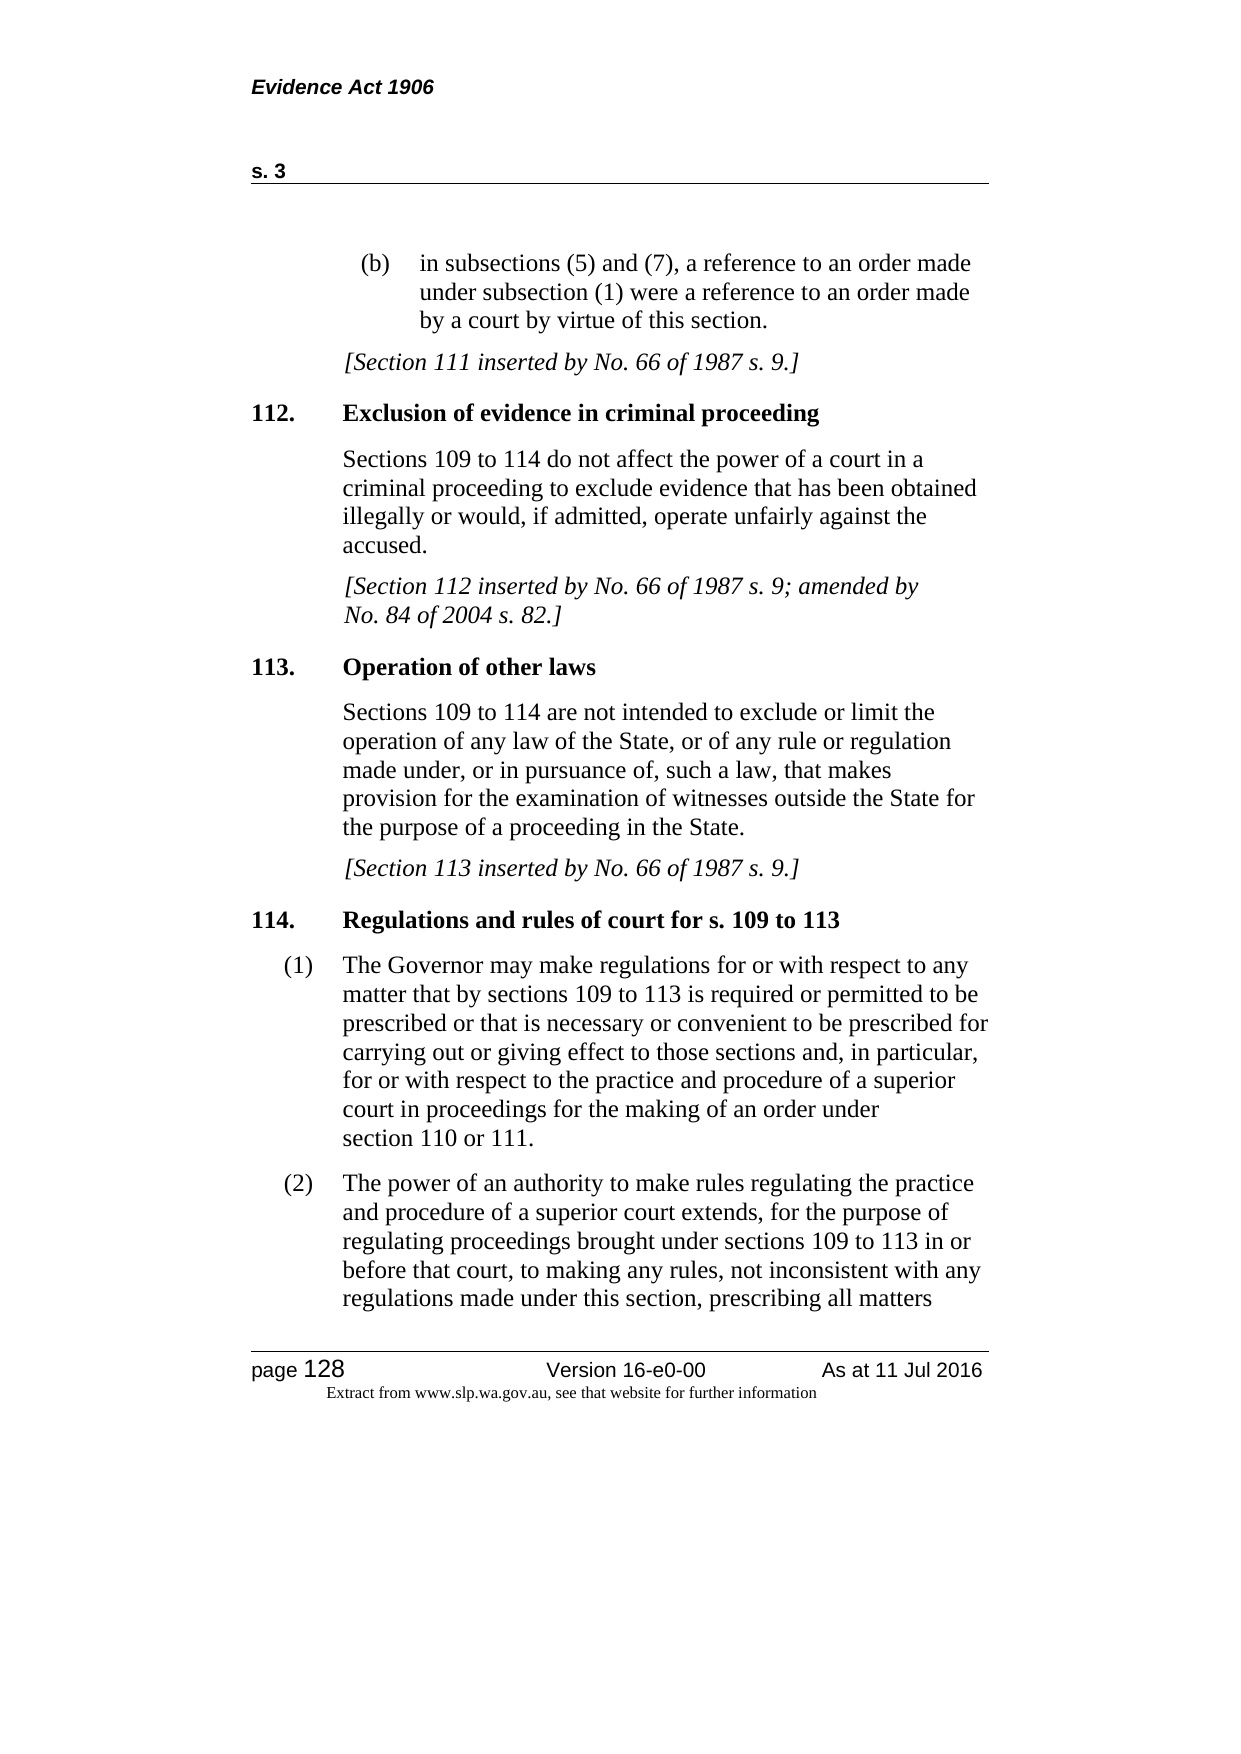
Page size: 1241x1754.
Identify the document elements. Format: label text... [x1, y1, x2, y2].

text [251, 1168, 989, 1312]
subtitle 114. Regulations and rules of court for s. 109 to 113 [251, 905, 989, 934]
subtitle 113. Operation of other laws [251, 652, 989, 681]
text [Section 112 inserted by No. 66 of 1987 s. 9; amended by No. 84 of 2004 s. 82.] [251, 571, 989, 629]
text Sections 109 to 114 are not intended to exclude or limit the operation of any law of the State, or of any rule or regulation made under, or in pursuance of, such a law, that makes provision for the examination of witnesses outside the State for the purpose of a proceeding in the State. [251, 697, 989, 841]
text (1) The Governor may make regulations for or with respect to any matter that by sections 109 to 113 is required or permitted to be prescribed or that is necessary or convenient to be prescribed for carrying out or giving effect to those sections and, in particular, for or with respect to the practice and procedure of a superior court in proceedings for the making of an order under section 110 or 111. [251, 951, 989, 1152]
subtitle 112. Exclusion of evidence in criminal proceeding [251, 398, 989, 427]
text [Section 113 inserted by No. 66 of 1987 s. 9.] [251, 853, 989, 882]
text Sections 109 to 114 do not affect the power of a court in a criminal proceeding to exclude evidence that has been obtained illegally or would, if admitted, operate unfairly against the accused. [251, 444, 989, 559]
text [Section 111 inserted by No. 66 of 1987 s. 9.] [251, 347, 989, 376]
text (b) in subsections (5) and (7), a reference to an order made under subsection (1) were a reference to an order made by a court by virtue of this section. [251, 248, 989, 334]
